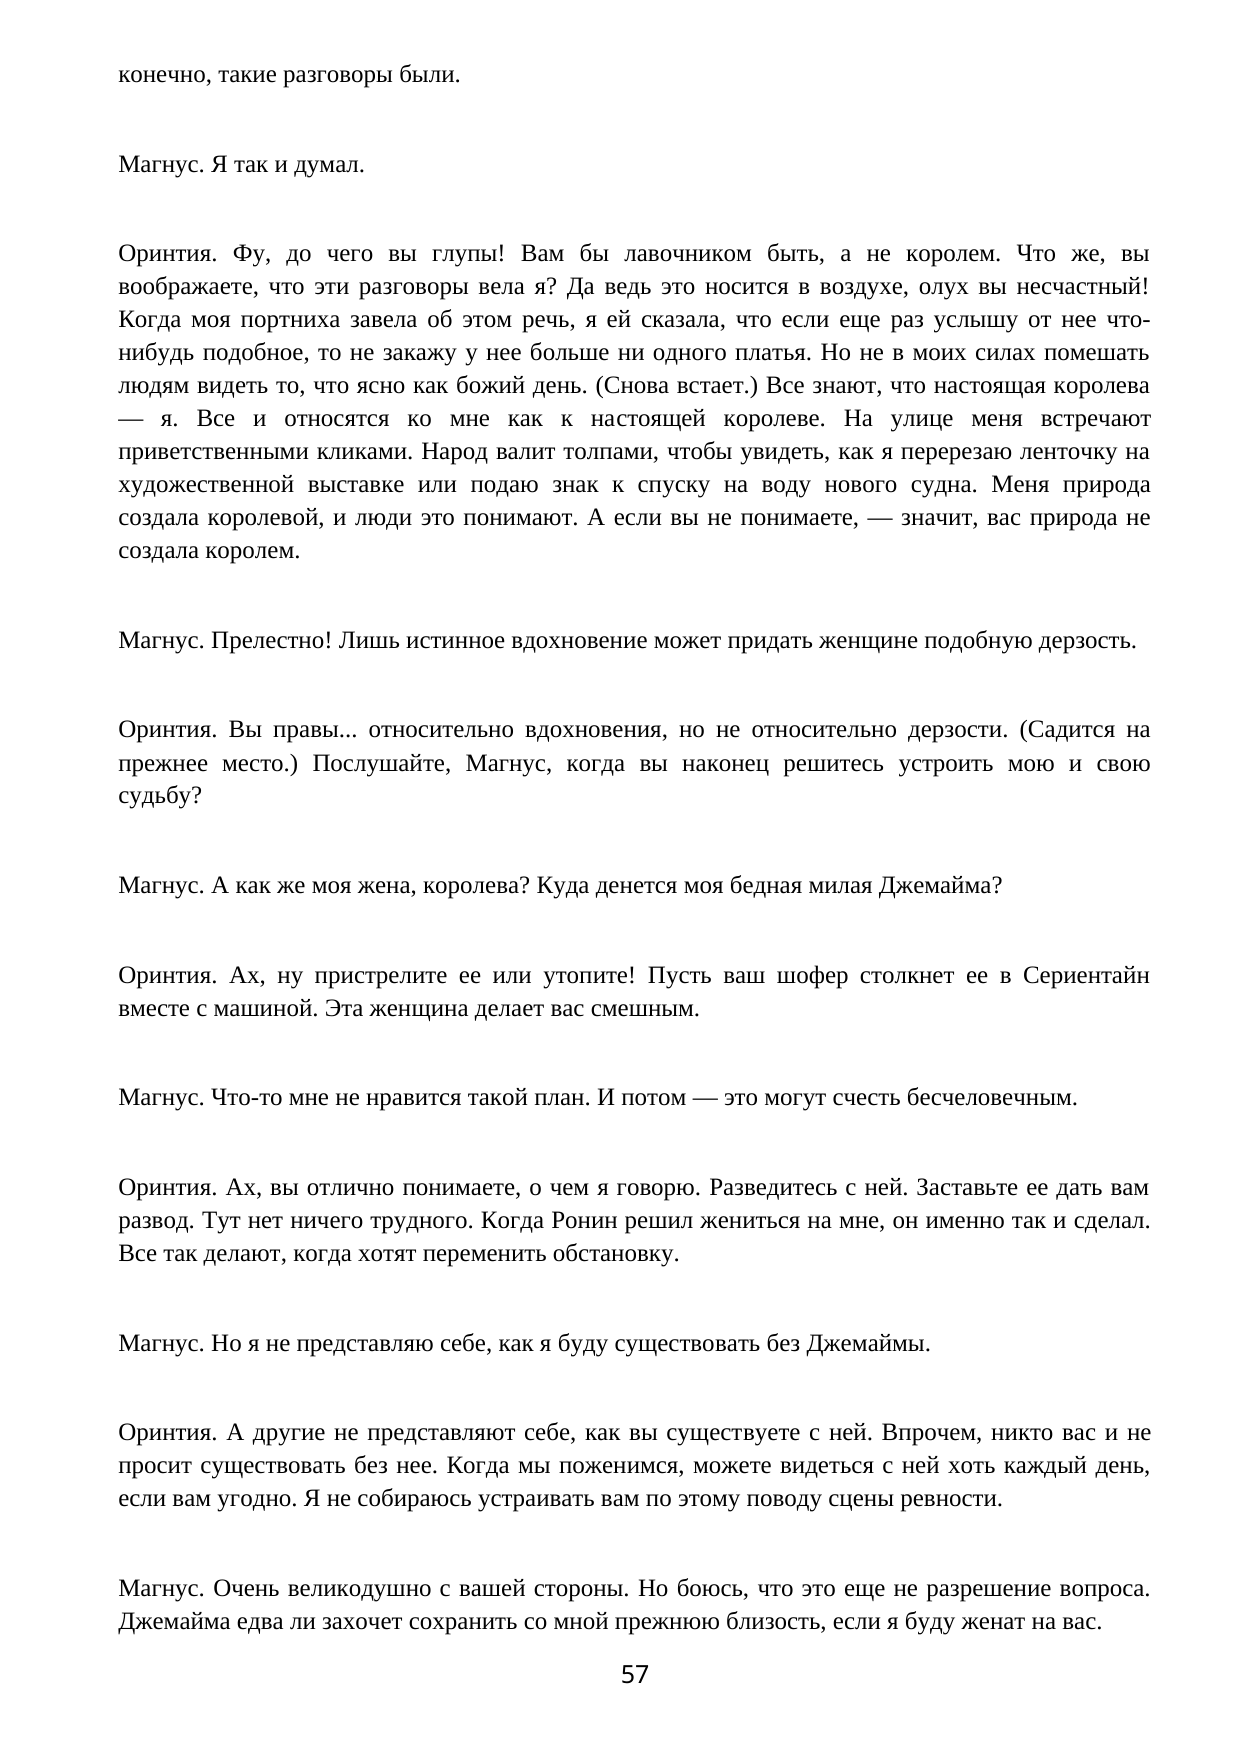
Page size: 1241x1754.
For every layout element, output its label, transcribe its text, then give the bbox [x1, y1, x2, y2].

text Магнус. Я так и думал. [118, 149, 1152, 177]
text Магнус. Что-то мне не нравится такой план. И потом — это могут счесть бесчеловечным. [118, 1082, 1152, 1111]
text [118, 59, 1152, 88]
text Оринтия. Фу, до чего вы глупы! Вам бы лавочником быть, а не королем. Что же, вы воображаете, что эти разговоры вела я? Да ведь это носится в воздухе, олух вы несчастный! Когда моя портниха завела об этом речь, я ей сказала, что если еще раз услышу от нее что-нибудь подобное, то не закажу у нее больше ни одного платья. Но не в моих силах помешать людям видеть то, что ясно как божий день. (Снова встает.) Все знают, что настоящая королева — я. Все и относятся ко мне как к настоящей королеве. На улице меня встречают приветственными кликами. Народ валит толпами, чтобы увидеть, как я перерезаю ленточку на художественной выставке или подаю знак к спуску на воду нового судна. Меня природа создала королевой, и люди это понимают. А если вы не понимаете, — значит, вас природа не создала королем. [118, 238, 1152, 564]
text Магнус. Но я не представляю себе, как я буду существовать без Джемаймы. [118, 1328, 1152, 1356]
text Магнус. Очень великодушно с вашей стороны. Но боюсь, что это еще не разрешение вопроса. Джемайма едва ли захочет сохранить со мной прежнюю близость, если я буду женат на вас. [118, 1573, 1152, 1634]
text Магнус. А как же моя жена, королева? Куда денется моя бедная милая Джемайма? [118, 870, 1152, 899]
text Оринтия. Ах, ну пристрелите ее или утопите! Пусть ваш шофер столкнет ее в Сериентайн вместе с машиной. Эта женщина делает вас смешным. [118, 960, 1152, 1022]
text Оринтия. А другие не представляют себе, как вы существуете с ней. Впрочем, никто вас и не просит существовать без нее. Когда мы поженимся, можете видеться с ней хоть каждый день, если вам угодно. Я не собираюсь устраивать вам по этому поводу сцены ревности. [118, 1417, 1152, 1512]
text Магнус. Прелестно! Лишь истинное вдохновение может придать женщине подобную дерзость. [118, 625, 1152, 654]
text Оринтия. Ах, вы отлично понимаете, о чем я говорю. Разведитесь с ней. Заставьте ее дать вам развод. Тут нет ничего трудного. Когда Ронин решил жениться на мне, он именно так и сделал. Все так делают, когда хотят переменить обстановку. [118, 1172, 1152, 1267]
text Оринтия. Вы правы... относительно вдохновения, но не относительно дерзости. (Садится на прежнее место.) Послушайте, Магнус, когда вы наконец решитесь устроить мою и свою судьбу? [118, 714, 1152, 809]
